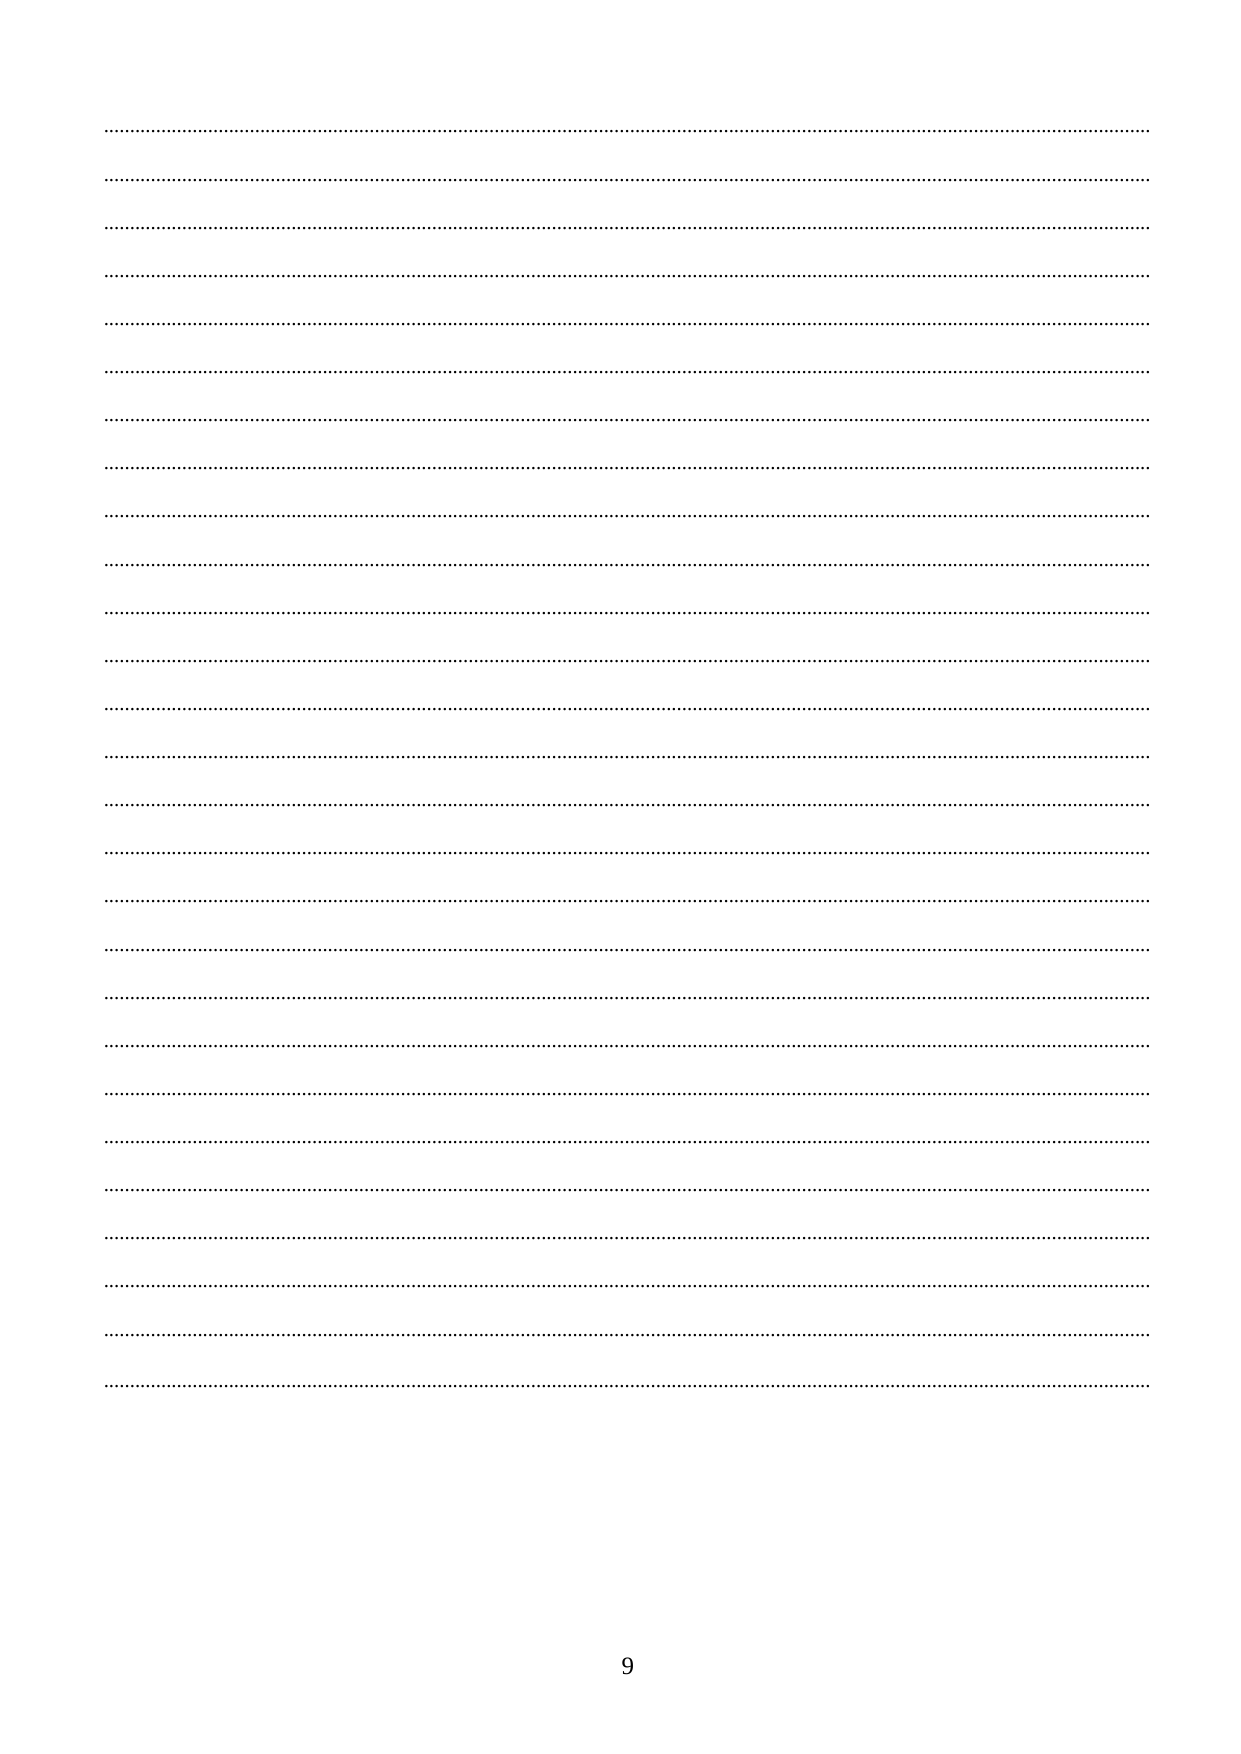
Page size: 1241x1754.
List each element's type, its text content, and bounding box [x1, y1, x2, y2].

text ................................................................................................................................................................................................................................................................................................................................................................................................................................................................................................................................................................................................................................................................................................................................................................................................................................................................................................................................................................................................................................................................................................................................................................................................................................................................................................................................................................................................................................................................................................................................................................................................................................................................................................................................................................................................................................................................................................................................................................................................................................................................................................................................................................................................................................................................................................................................................................................................................................................................................................................................................................................................................................................................................................................................................................................................................................................................................................................................................................................................................................................................................................................................................................................................................................................................................................................................................................................................................................................................................................................................................................................................................................................................................................................................................................................................................................................................................................................................................................................................................................................................................................................................................................................................................................................................................................................................................................................................................................................................................................................................................................................................................................................................................................................................................................................................................................................................................................................................................................................................................................................................................................................................................................................................................................................................................................................................................................................................................................................................................................................................................................................................................................................... [103, 113, 1152, 1393]
